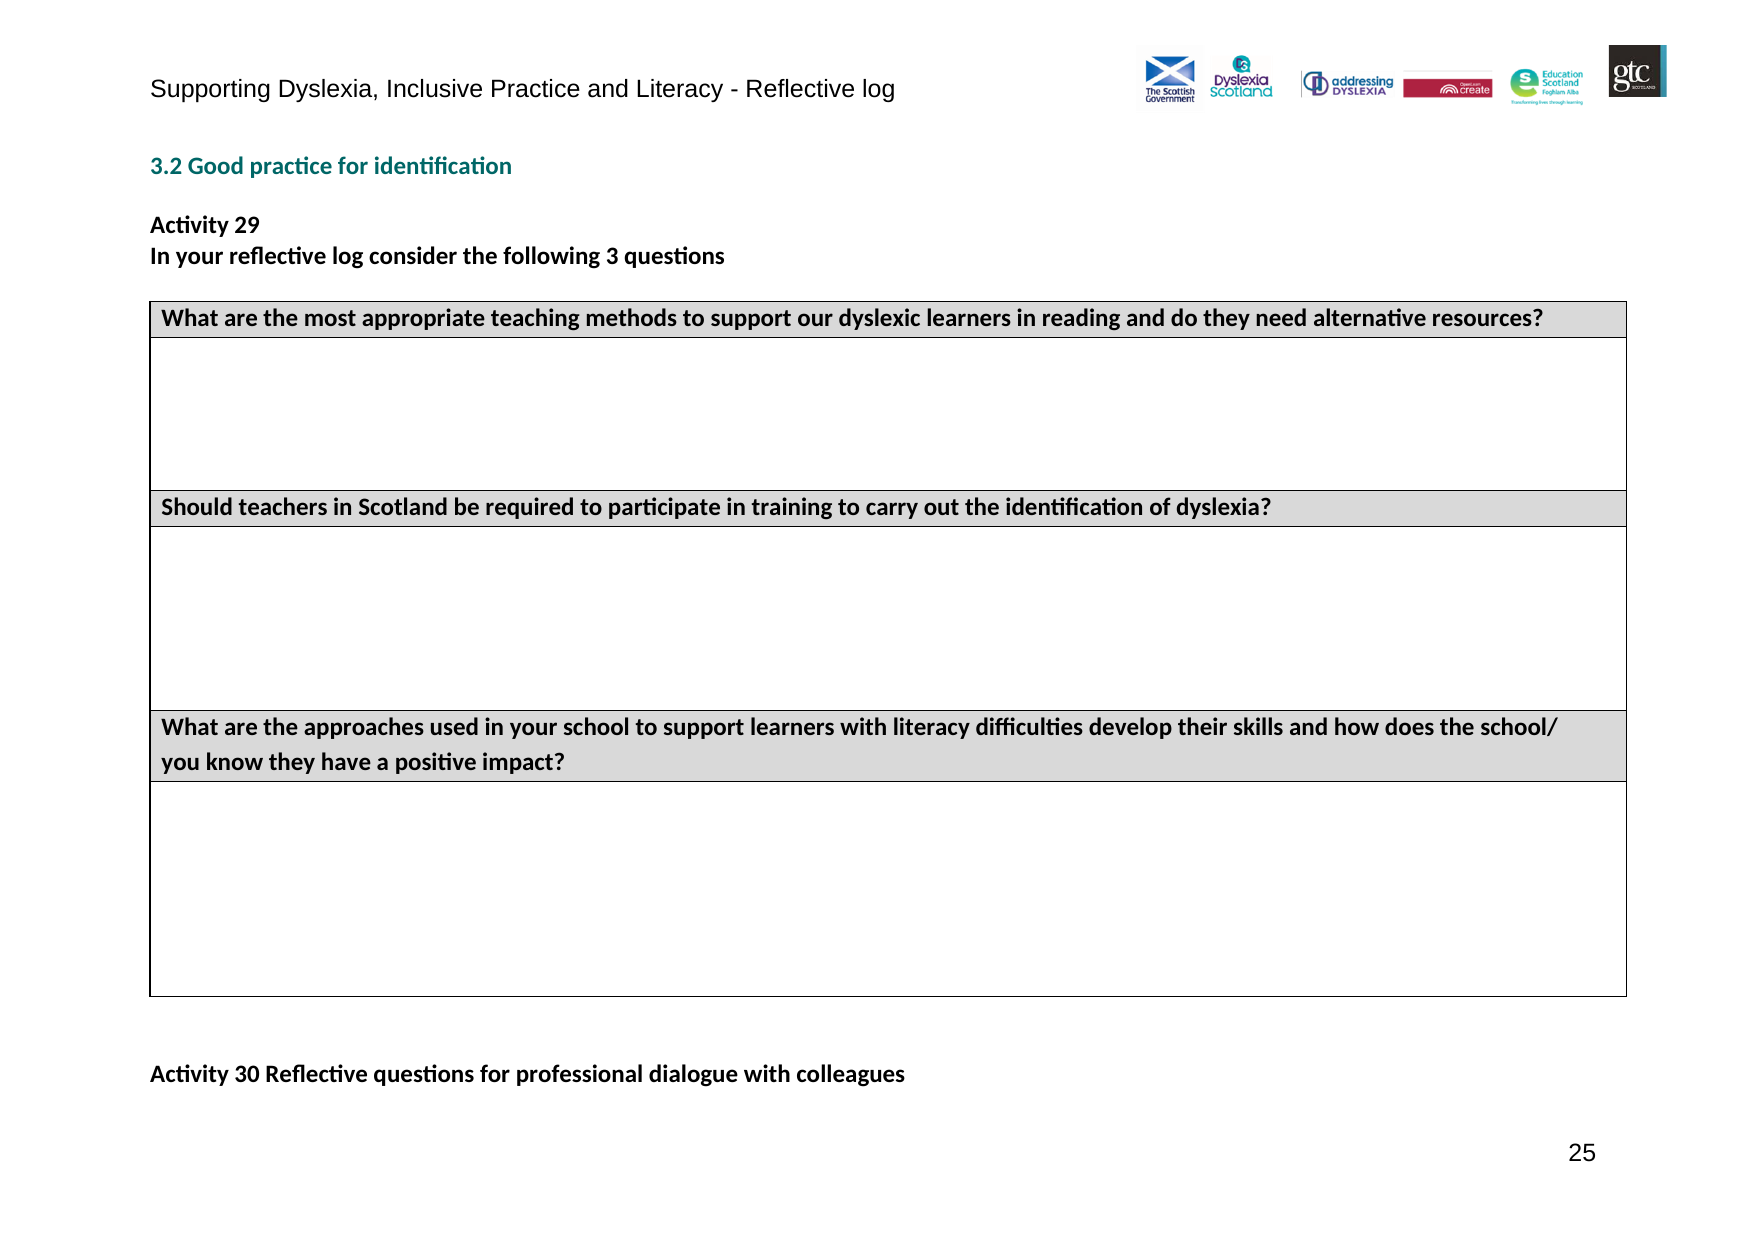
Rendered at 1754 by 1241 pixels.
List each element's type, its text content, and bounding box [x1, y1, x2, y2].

table_cell Should teachers in Scotland be required to participate in training to carry out the identification of dyslexia? [151, 491, 1626, 526]
picture [1608, 45, 1667, 97]
table_cell [151, 527, 1626, 710]
text Activity 29 [150, 209, 1604, 240]
text Activity 30 Reflective questions for professional dialogue with colleagues [150, 1058, 1604, 1088]
table_header What are the most appropriate teaching methods to support our dyslexic learners in reading and do they need alternative resources? [151, 302, 1626, 337]
table_cell [151, 782, 1626, 996]
text 3.2 Good practice for identification [150, 150, 1604, 181]
table_cell [151, 338, 1626, 490]
table_cell What are the approaches used in your school to support learners with literacy difficulties develop their skills and how does the school/ you know they have a positive impact? [151, 711, 1626, 781]
picture [1136, 45, 1594, 115]
text In your reflective log consider the following 3 questions [150, 240, 1604, 270]
